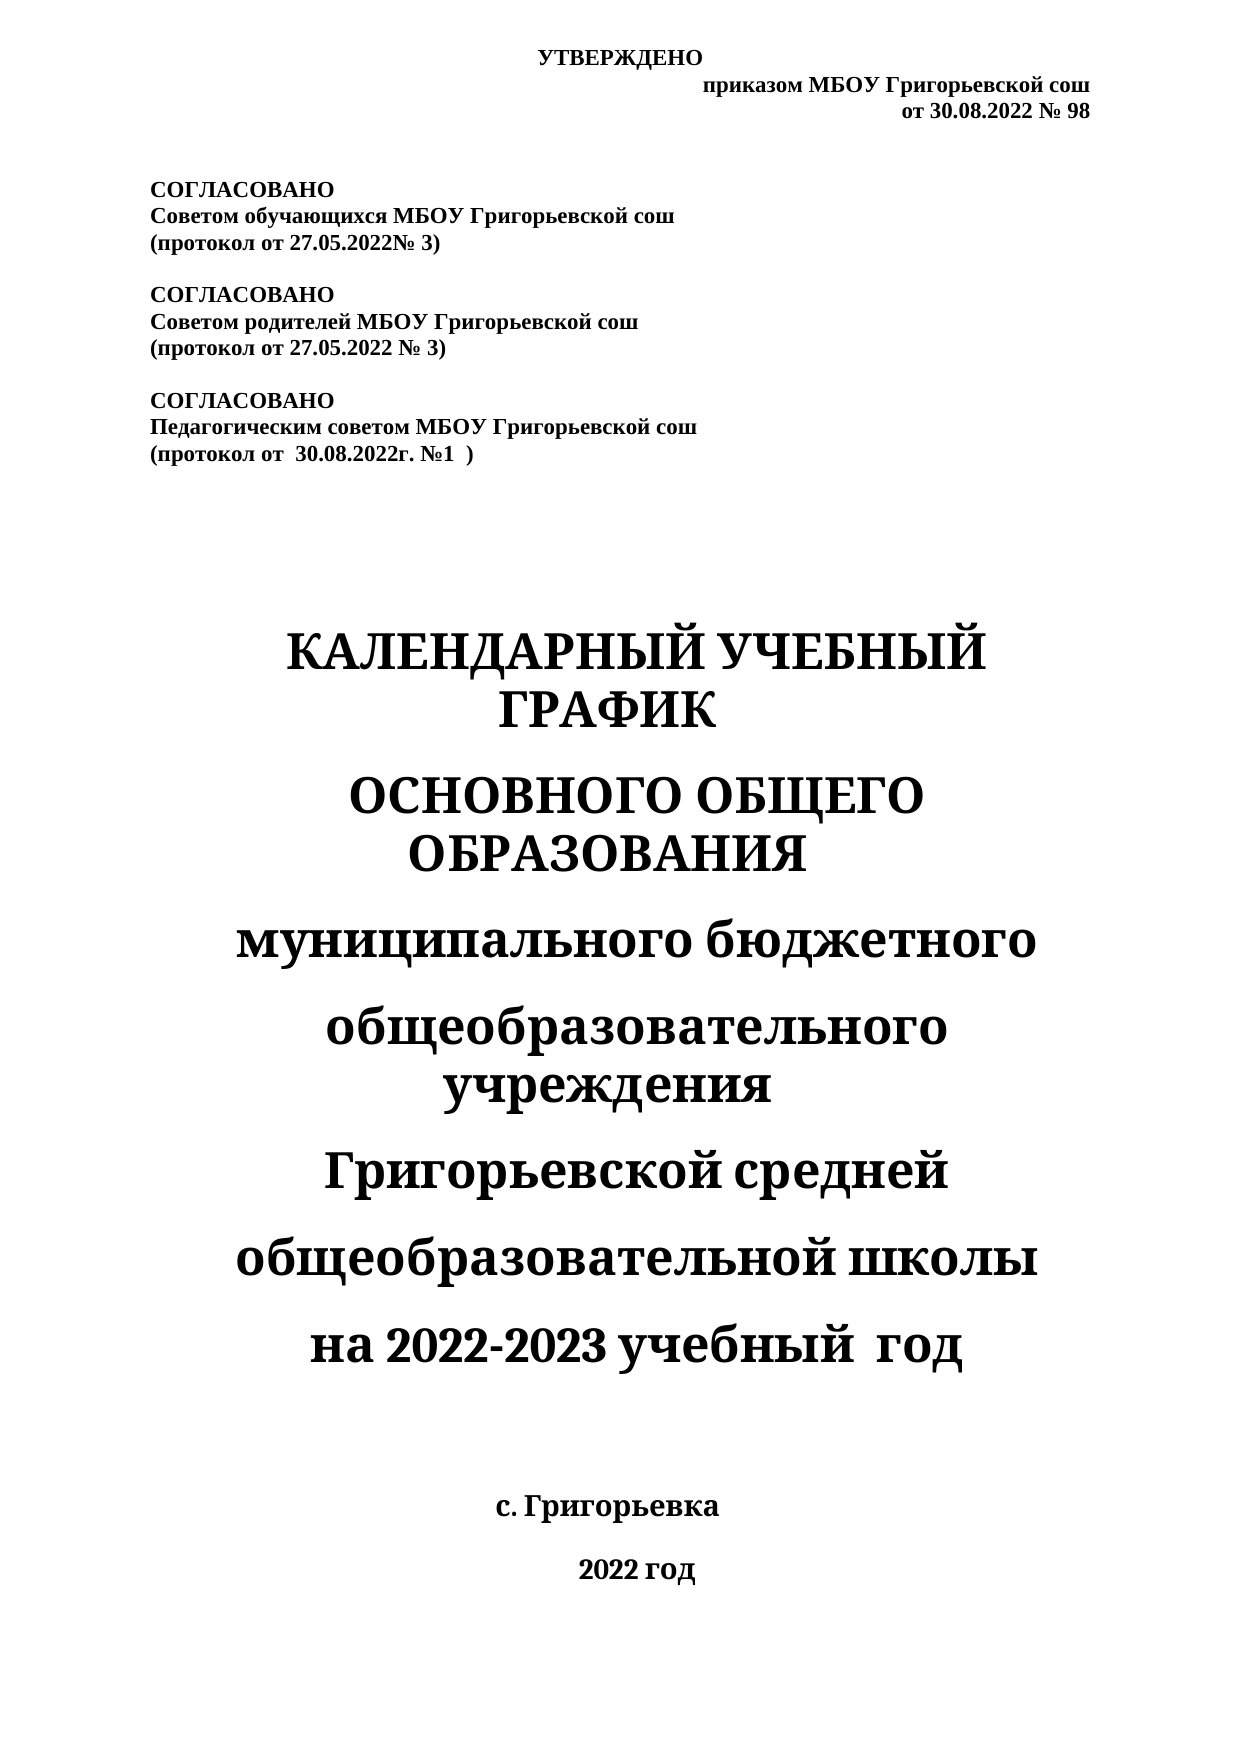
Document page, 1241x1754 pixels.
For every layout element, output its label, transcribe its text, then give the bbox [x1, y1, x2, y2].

text приказом МБОУ Григорьевской сош [150, 71, 1090, 97]
text ОСНОВНОГО ОБЩЕГО ОБРАЗОВАНИЯ [150, 769, 1065, 884]
text общеобразовательного учреждения [150, 999, 1065, 1114]
text Советом родителей МБОУ Григорьевской сош [150, 308, 1090, 334]
text общеобразовательной школы [150, 1230, 1065, 1288]
text УТВЕРЖДЕНО [150, 44, 1090, 71]
text Советом обучающихся МБОУ Григорьевской сош [150, 202, 1090, 229]
text от 30.08.2022 № 98 [150, 97, 1090, 123]
text 2022 год [150, 1553, 1065, 1587]
text СОГЛАСОВАНО [150, 387, 1090, 413]
text (протокол от 30.08.2022г. №1 ) [150, 440, 1090, 466]
text на 2022-2023 учебный год [150, 1317, 1065, 1374]
text Григорьевской средней [150, 1144, 1065, 1201]
text муниципального бюджетного [150, 913, 1065, 970]
text СОГЛАСОВАНО [150, 282, 1090, 308]
text СОГЛАСОВАНО [150, 176, 1090, 202]
text с. Григорьевка [150, 1490, 1065, 1524]
text (протокол от 27.05.2022№ 3) [150, 229, 1090, 255]
text КАЛЕНДАРНЫЙ УЧЕБНЫЙ ГРАФИК [150, 624, 1065, 739]
text (протокол от 27.05.2022 № 3) [150, 334, 1090, 361]
text Педагогическим советом МБОУ Григорьевской сош [150, 413, 1090, 440]
